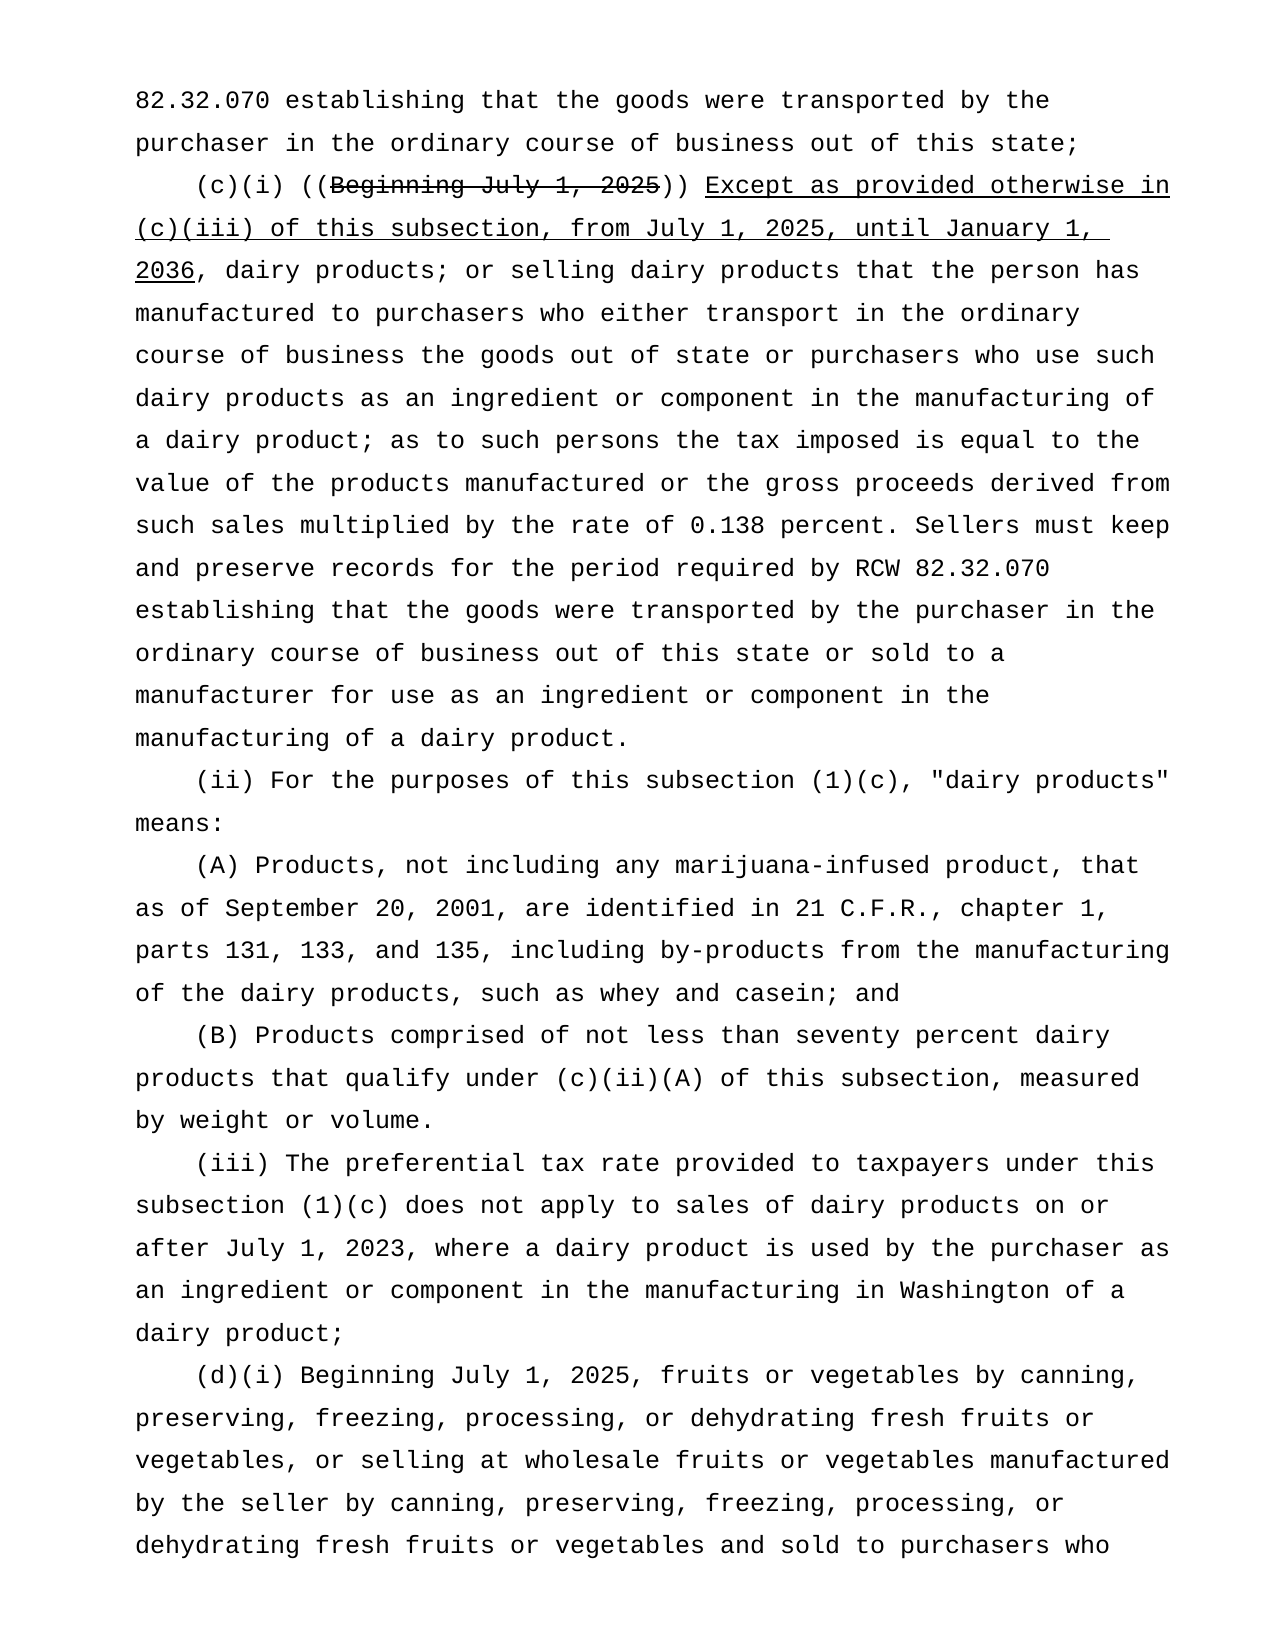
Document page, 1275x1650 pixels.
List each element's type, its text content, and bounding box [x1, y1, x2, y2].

text (c)(i) ((Beginning July 1, 2025)) Except as provided otherwise in (c)(iii) of this subsection, from July 1, 2025, until January 1, 2036, dairy products; or selling dairy products that the person has manufactured to purchasers who either transport in the ordinary course of business the goods out of state or purchasers who use such dairy products as an ingredient or component in the manufacturing of a dairy product; as to such persons the tax imposed is equal to the value of the products manufactured or the gross proceeds derived from such sales multiplied by the rate of 0.138 percent. Sellers must keep and preserve records for the period required by RCW 82.32.070 establishing that the goods were transported by the purchaser in the ordinary course of business out of this state or sold to a manufacturer for use as an ingredient or component in the manufacturing of a dairy product. [135, 160, 1170, 755]
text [135, 1350, 1170, 1562]
text (iii) The preferential tax rate provided to taxpayers under this subsection (1)(c) does not apply to sales of dairy products on or after July 1, 2023, where a dairy product is used by the purchaser as an ingredient or component in the manufacturing in Washington of a dairy product; [135, 1137, 1170, 1350]
text (ii) For the purposes of this subsection (1)(c), "dairy products" means: [135, 755, 1170, 840]
text (B) Products comprised of not less than seventy percent dairy products that qualify under (c)(ii)(A) of this subsection, measured by weight or volume. [135, 1010, 1170, 1137]
text (A) Products, not including any marijuana-infused product, that as of September 20, 2001, are identified in 21 C.F.R., chapter 1, parts 131, 133, and 135, including by-products from the manufacturing of the dairy products, such as whey and casein; and [135, 840, 1170, 1010]
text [135, 75, 1170, 160]
